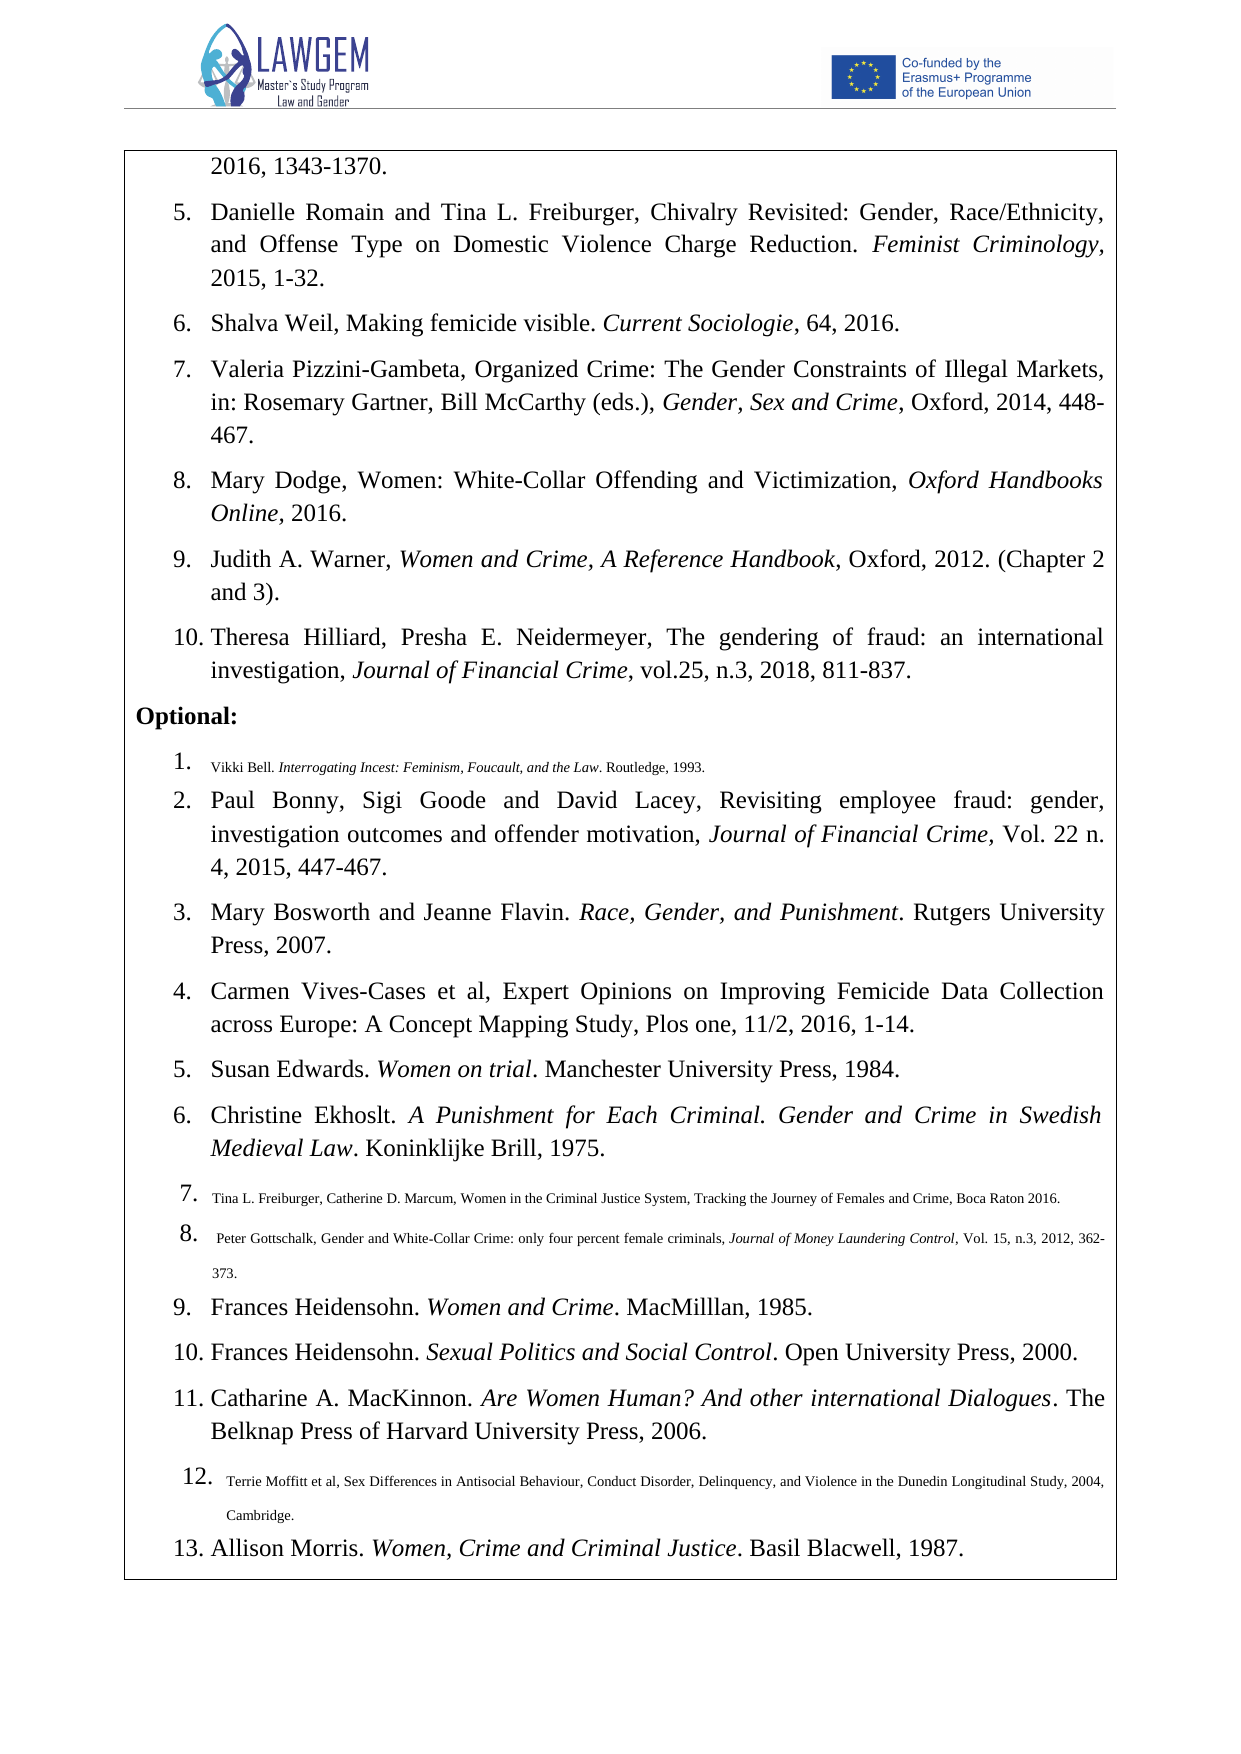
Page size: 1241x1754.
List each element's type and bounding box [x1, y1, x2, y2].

table_cell [125, 151, 1116, 1579]
picture [821, 47, 1114, 107]
